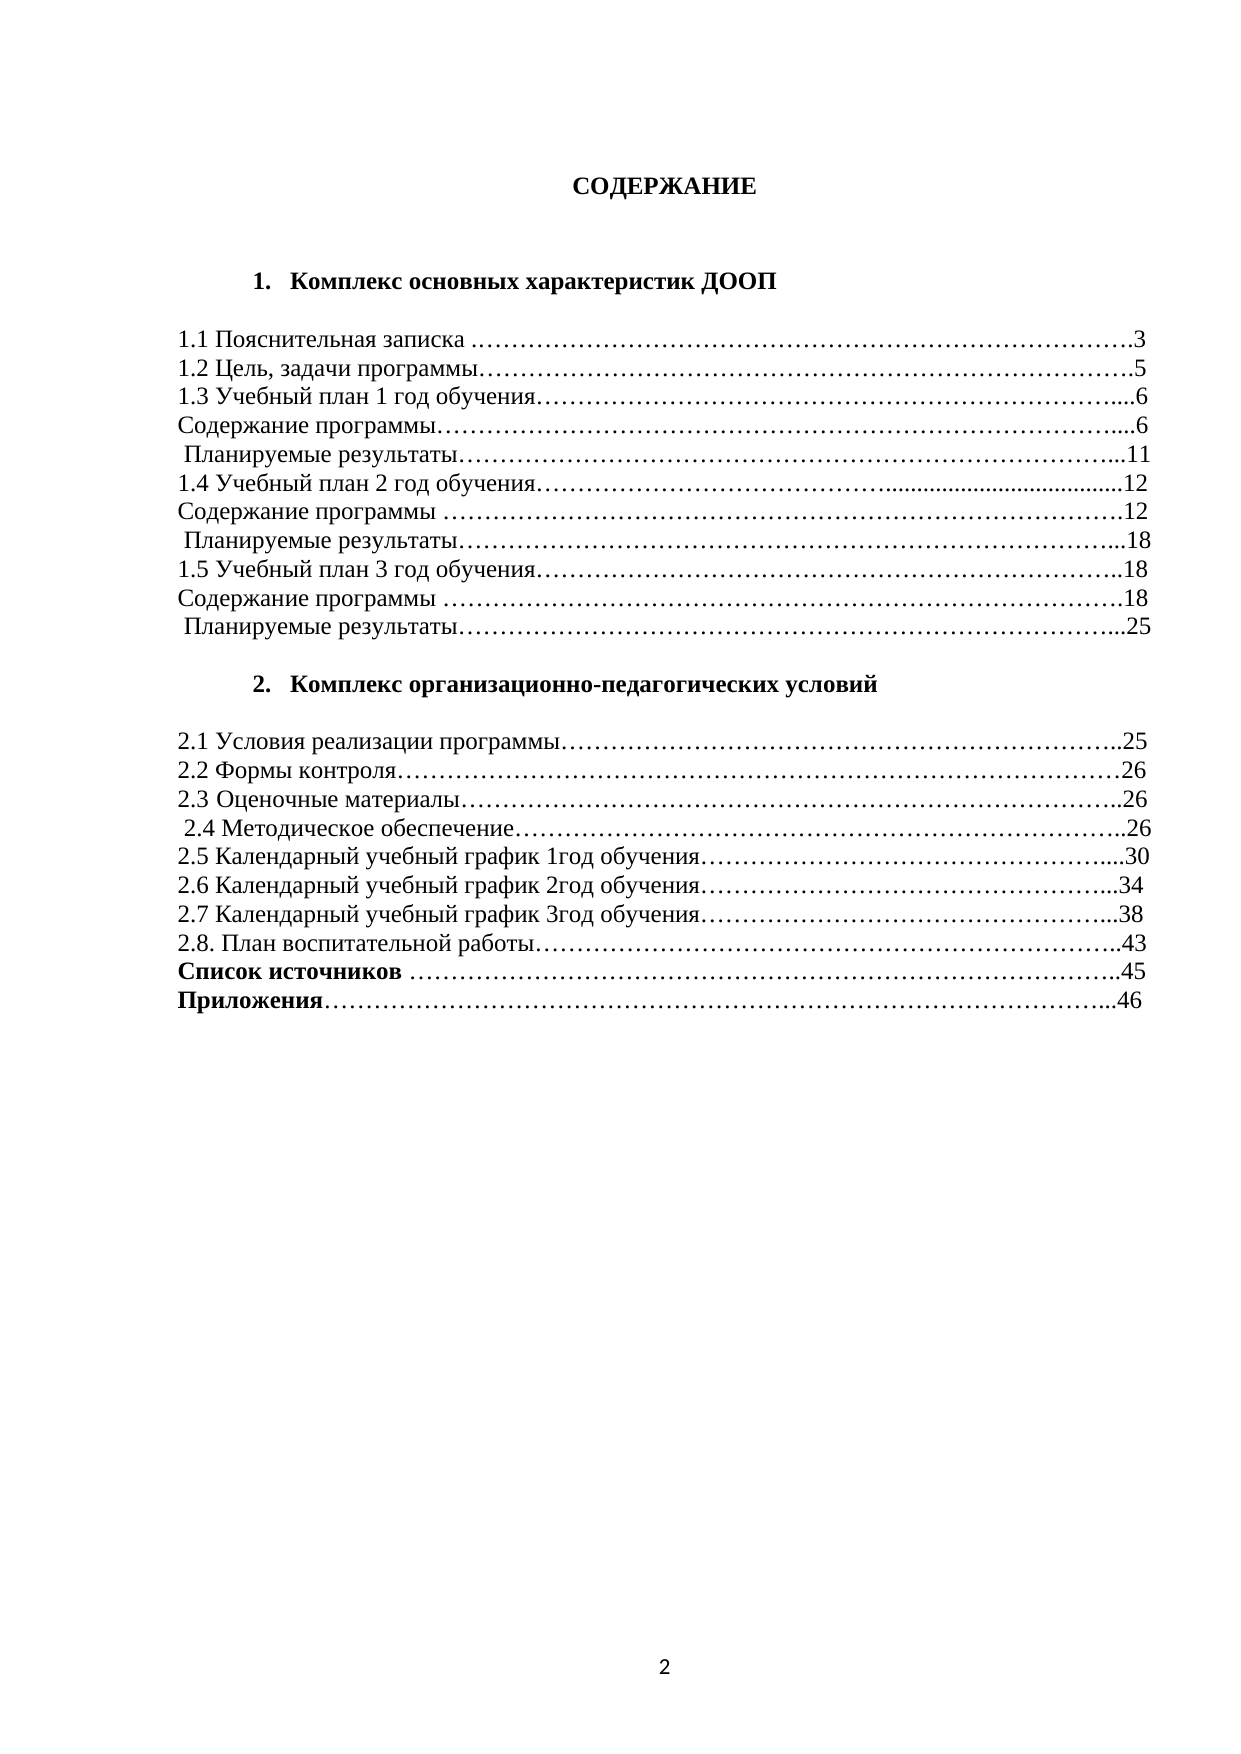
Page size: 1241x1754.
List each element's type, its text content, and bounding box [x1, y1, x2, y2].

text 1.1 Пояснительная записка .…………………………………………………………………….3 [177, 324, 1152, 353]
list Оценочные материалы……………………………………………………………………..26 [177, 784, 1152, 813]
text 2.4 Методическое обеспечение………………………………………………………………..26 [177, 813, 1152, 841]
text Планируемые результаты……………………………………………………………………...25 [177, 611, 1152, 640]
text Содержание программы ……………………………………………………………………….18 [177, 583, 1152, 611]
text 2.1 Условия реализации программы…………………………………………………………..25 [177, 726, 1152, 755]
text Планируемые результаты……………………………………………………………………...11 [177, 439, 1152, 468]
text 2.5 Календарный учебный график 1год обучения…………………………………………....30 [177, 841, 1152, 870]
text СОДЕРЖАНИЕ [177, 171, 1152, 200]
list Комплекс организационно-педагогических условий [252, 669, 1152, 698]
text Список источников …………………………………………………………………………..45 [177, 956, 1152, 985]
text 1.2 Цель, задачи программы…………………………………………………………………….5 [177, 353, 1152, 381]
list Комплекс основных характеристик ДООП [252, 266, 1152, 295]
text Приложения…………………………………………………………………………………...46 [177, 985, 1152, 1014]
text Содержание программы………………………………………………………………………....6 [177, 410, 1152, 439]
text 2.2 Формы контроля……………………………………………………………………………26 [177, 755, 1152, 784]
text 1.5 Учебный план 3 год обучения……………………………………………………………..18 [177, 554, 1152, 583]
text 2.6 Календарный учебный график 2год обучения…………………………………………...34 [177, 870, 1152, 899]
text 1.3 Учебный план 1 год обучения……………………………………………………………....6 [177, 381, 1152, 410]
text 1.4 Учебный план 2 год обучения……………………………………......................................12 [177, 468, 1152, 496]
text Планируемые результаты……………………………………………………………………...18 [177, 525, 1152, 554]
text 2.8. План воспитательной работы……………………………………………………………..43 [177, 928, 1152, 956]
text Содержание программы ……………………………………………………………………….12 [177, 496, 1152, 525]
text 2.7 Календарный учебный график 3год обучения…………………………………………...38 [177, 899, 1152, 928]
